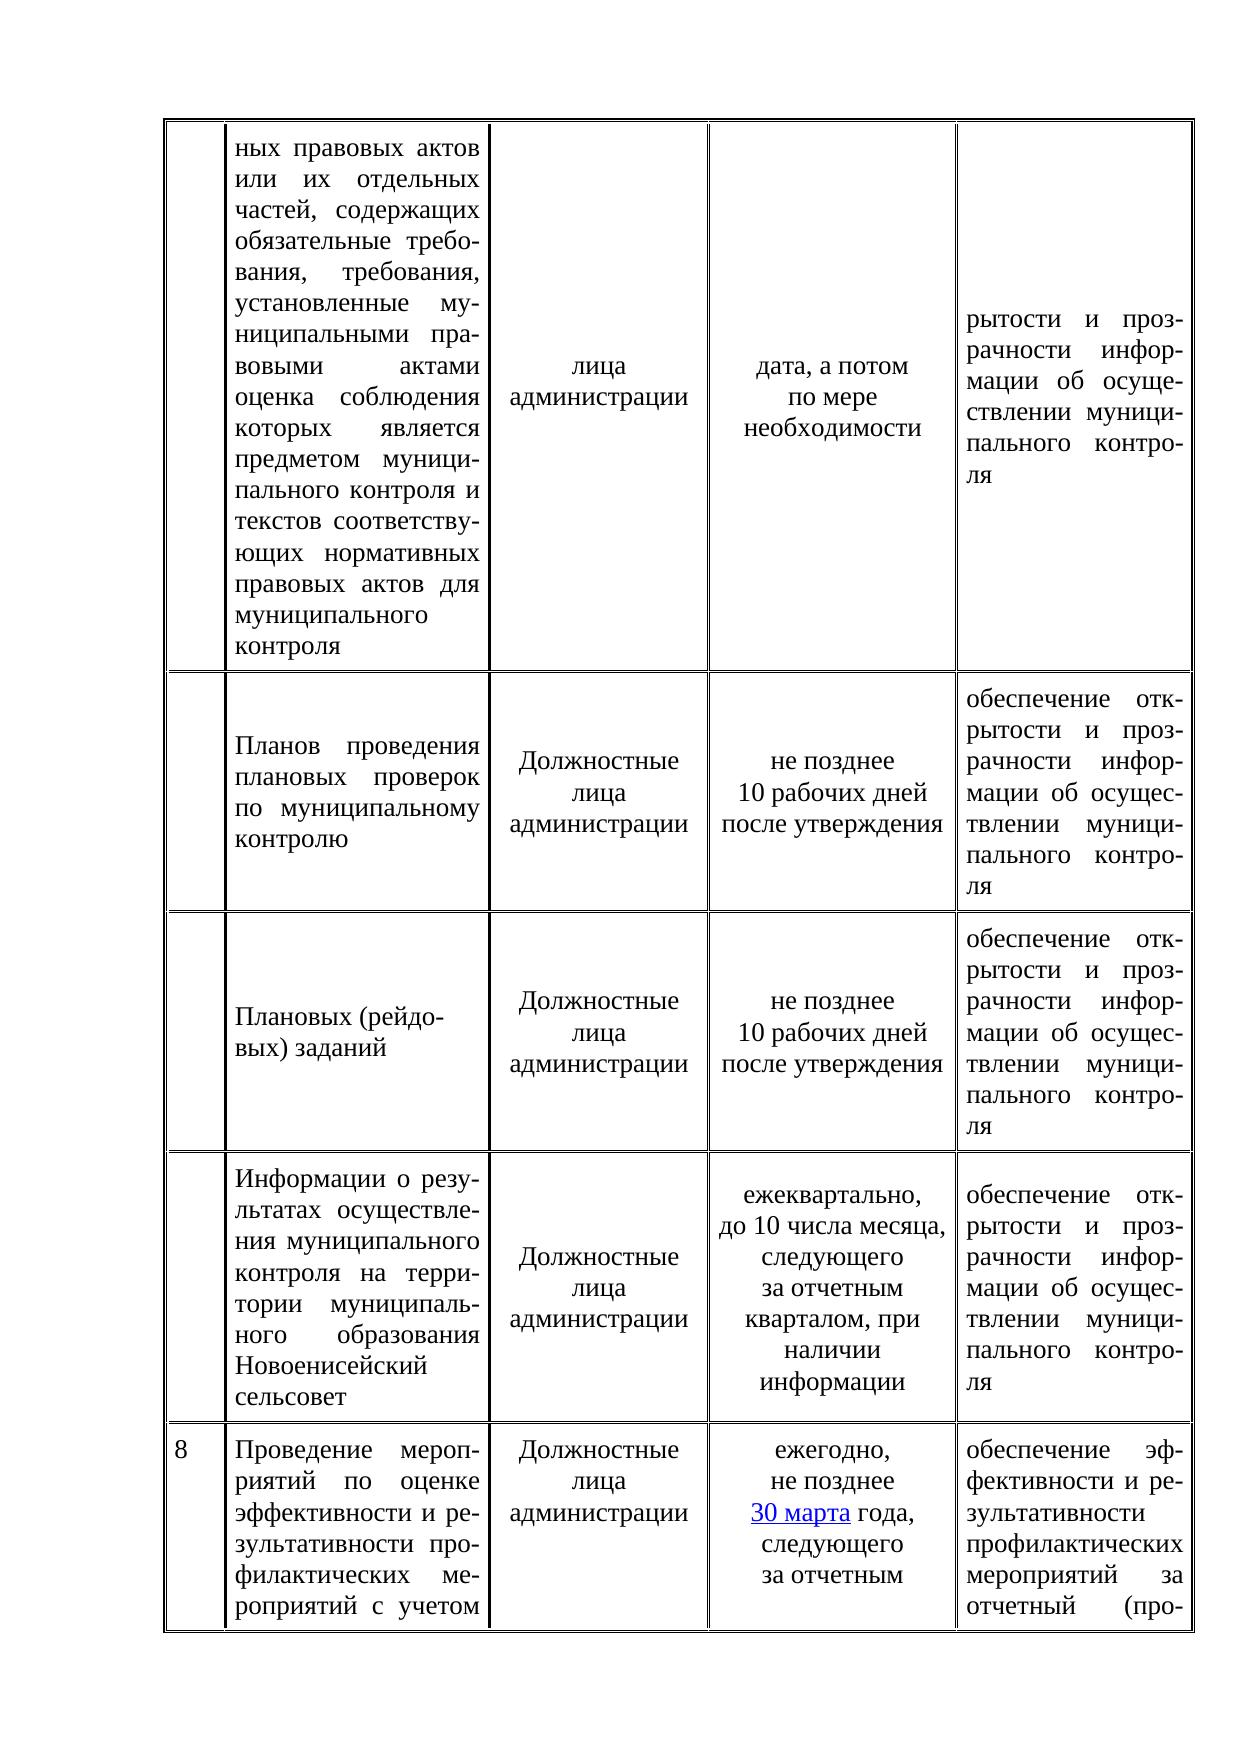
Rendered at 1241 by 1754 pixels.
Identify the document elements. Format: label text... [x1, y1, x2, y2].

table_cell [167, 670, 224, 909]
table_cell обеспечение отк-рытости и проз-рачности инфор-мации об осущес-твлении муници-пального контро-ля [958, 670, 1192, 909]
table_cell 8 [165, 1421, 225, 1629]
table_cell Должностные лица администрации [491, 913, 707, 1149]
table_cell [167, 910, 224, 1149]
table_cell Информации о резу-льтатах осуществле-ния муниципального контроля на терри-тории муниципаль-ного образования Новоенисейский сельсовет [227, 1153, 488, 1421]
table_cell обеспечение отк-рытости и проз-рачности инфор-мации об осущес-твлении муници-пального контро-ля [958, 910, 1192, 1149]
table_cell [489, 122, 708, 669]
table_cell [167, 1150, 224, 1421]
table_cell обеспечение отк-рытости и проз-рачности инфор-мации об осущес-твлении муници-пального контро-ля [958, 1150, 1192, 1421]
table_cell Плановых (рейдо-вых) заданий [227, 913, 488, 1149]
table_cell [489, 1424, 708, 1629]
table_cell Должностные лица администрации [491, 1153, 707, 1421]
table_cell не позднее 10 рабочих дней после утверждения [710, 673, 955, 909]
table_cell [225, 122, 489, 669]
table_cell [709, 122, 957, 669]
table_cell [709, 1424, 957, 1629]
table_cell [225, 1424, 489, 1629]
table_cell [957, 122, 1191, 669]
table_cell Должностные лица администрации [491, 673, 707, 909]
table_cell не позднее 10 рабочих дней после утверждения [710, 913, 955, 1149]
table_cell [957, 1421, 1193, 1629]
table_cell Планов проведения плановых проверок по муниципальному контролю [227, 673, 488, 909]
table_cell ежеквартально, до 10 числа месяца, следующего за отчетным кварталом, при наличии информации [710, 1153, 955, 1421]
table_cell [167, 120, 225, 669]
